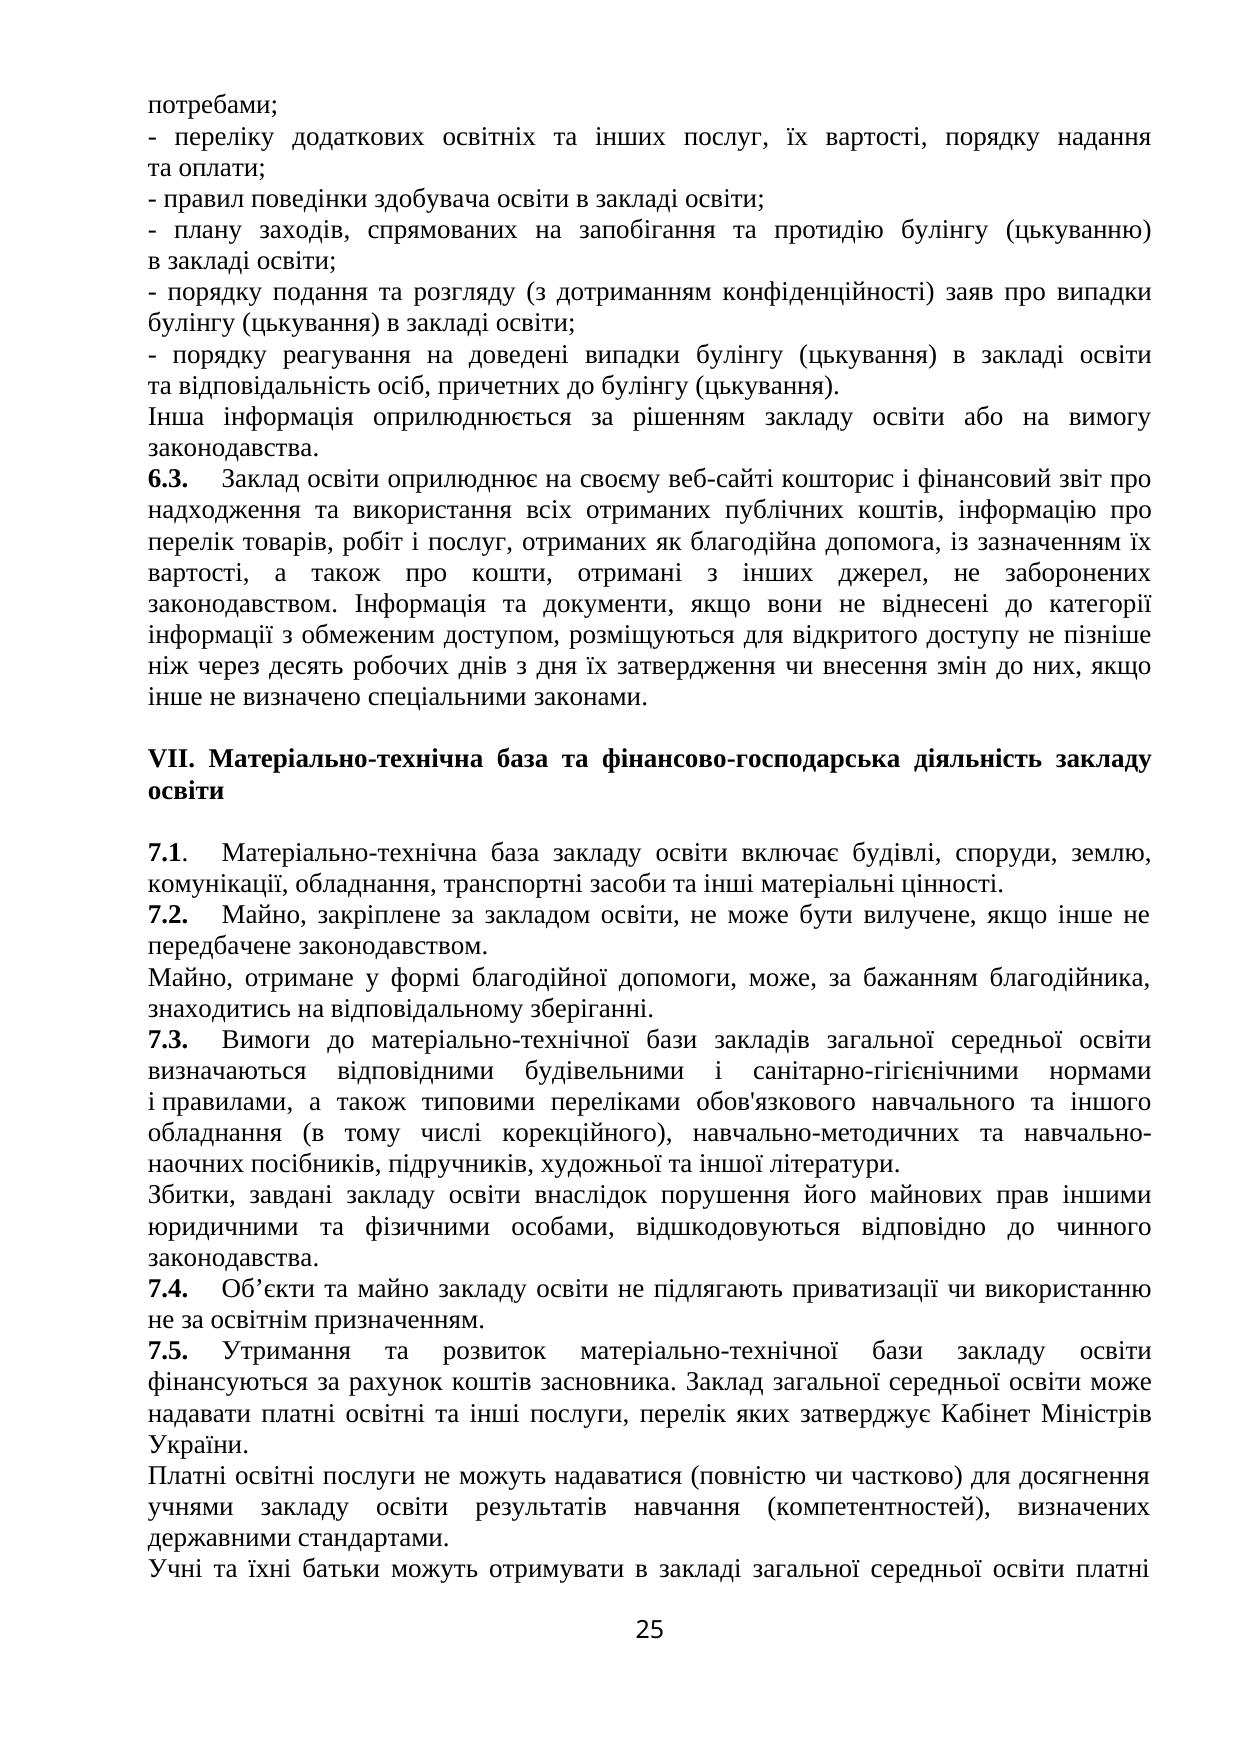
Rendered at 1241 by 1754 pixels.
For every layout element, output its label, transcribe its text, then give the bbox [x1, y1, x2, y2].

text 6.3. Заклад освіти оприлюднює на своєму веб-сайті кошторис і фінансовий звіт про надходження та використання всіх отриманих публічних коштів, інформацію про перелік товарів, робіт і послуг, отриманих як благодійна допомога, із зазначенням їх вартості, а також про кошти, отримані з інших джерел, не заборонених законодавством. Інформація та документи, якщо вони не віднесені до категорії інформації з обмеженим доступом, розміщуються для відкритого доступу не пізніше ніж через десять робочих днів з дня їх затвердження чи внесення змін до них, якщо інше не визначено спеціальними законами. [148, 462, 1152, 711]
text - порядку подання та розгляду (з дотриманням конфіденційності) заяв про випадки булінгу (цькування) в закладі освіти; [148, 275, 1152, 338]
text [148, 1552, 1152, 1583]
text 7.2. Майно, закріплене за закладом освіти, не може бути вилучене, якщо інше не передбачене законодавством. [148, 898, 1152, 961]
text - правил поведінки здобувача освіти в закладі освіти; [148, 182, 1152, 213]
text - порядку реагування на доведені випадки булінгу (цькування) в закладі освіти та відповідальність осіб, причетних до булінгу (цькування). [148, 338, 1152, 400]
text Майно, отримане у формі благодійної допомоги, може, за бажанням благодійника, знаходитись на відповідальному зберіганні. [148, 961, 1152, 1023]
text Платні освітні послуги не можуть надаватися (повністю чи частково) для досягнення учнями закладу освіти результатів навчання (компетентностей), визначених державними стандартами. [148, 1459, 1152, 1552]
text 7.1. Матеріально-технічна база закладу освіти включає будівлі, споруди, землю, комунікації, обладнання, транспортні засоби та інші матеріальні цінності. [148, 836, 1152, 898]
text Інша інформація оприлюднюється за рішенням закладу освіти або на вимогу законодавства. [148, 400, 1152, 462]
text VІІ. Матеріально-технічна база та фінансово-господарська діяльність закладу освіти [148, 743, 1152, 805]
text Збитки, завдані закладу освіти внаслідок порушення його майнових прав іншими юридичними та фізичними особами, відшкодовуються відповідно до чинного законодавства. [148, 1179, 1152, 1272]
text - переліку додаткових освітніх та інших послуг, їх вартості, порядку надання та оплати; [148, 120, 1152, 182]
text 7.3. Вимоги до матеріально-технічної бази закладів загальної середньої освіти визначаються відповідними будівельними і санітарно-гігієнічними нормами і правилами, а також типовими переліками обов'язкового навчального та іншого обладнання (в тому числі корекційного), навчально-методичних та навчально-наочних посібників, підручників, художньої та іншої літератури. [148, 1023, 1152, 1179]
text 7.4. Об’єкти та майно закладу освіти не підлягають приватизації чи використанню не за освітнім призначенням. [148, 1272, 1152, 1334]
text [148, 88, 1152, 120]
text - плану заходів, спрямованих на запобігання та протидію булінгу (цькуванню) в закладі освіти; [148, 213, 1152, 275]
text 7.5. Утримання та розвиток матеріально-технічної бази закладу освіти фінансуються за рахунок коштів засновника. Заклад загальної середньої освіти може надавати платні освітні та інші послуги, перелік яких затверджує Кабінет Міністрів України. [148, 1334, 1152, 1459]
